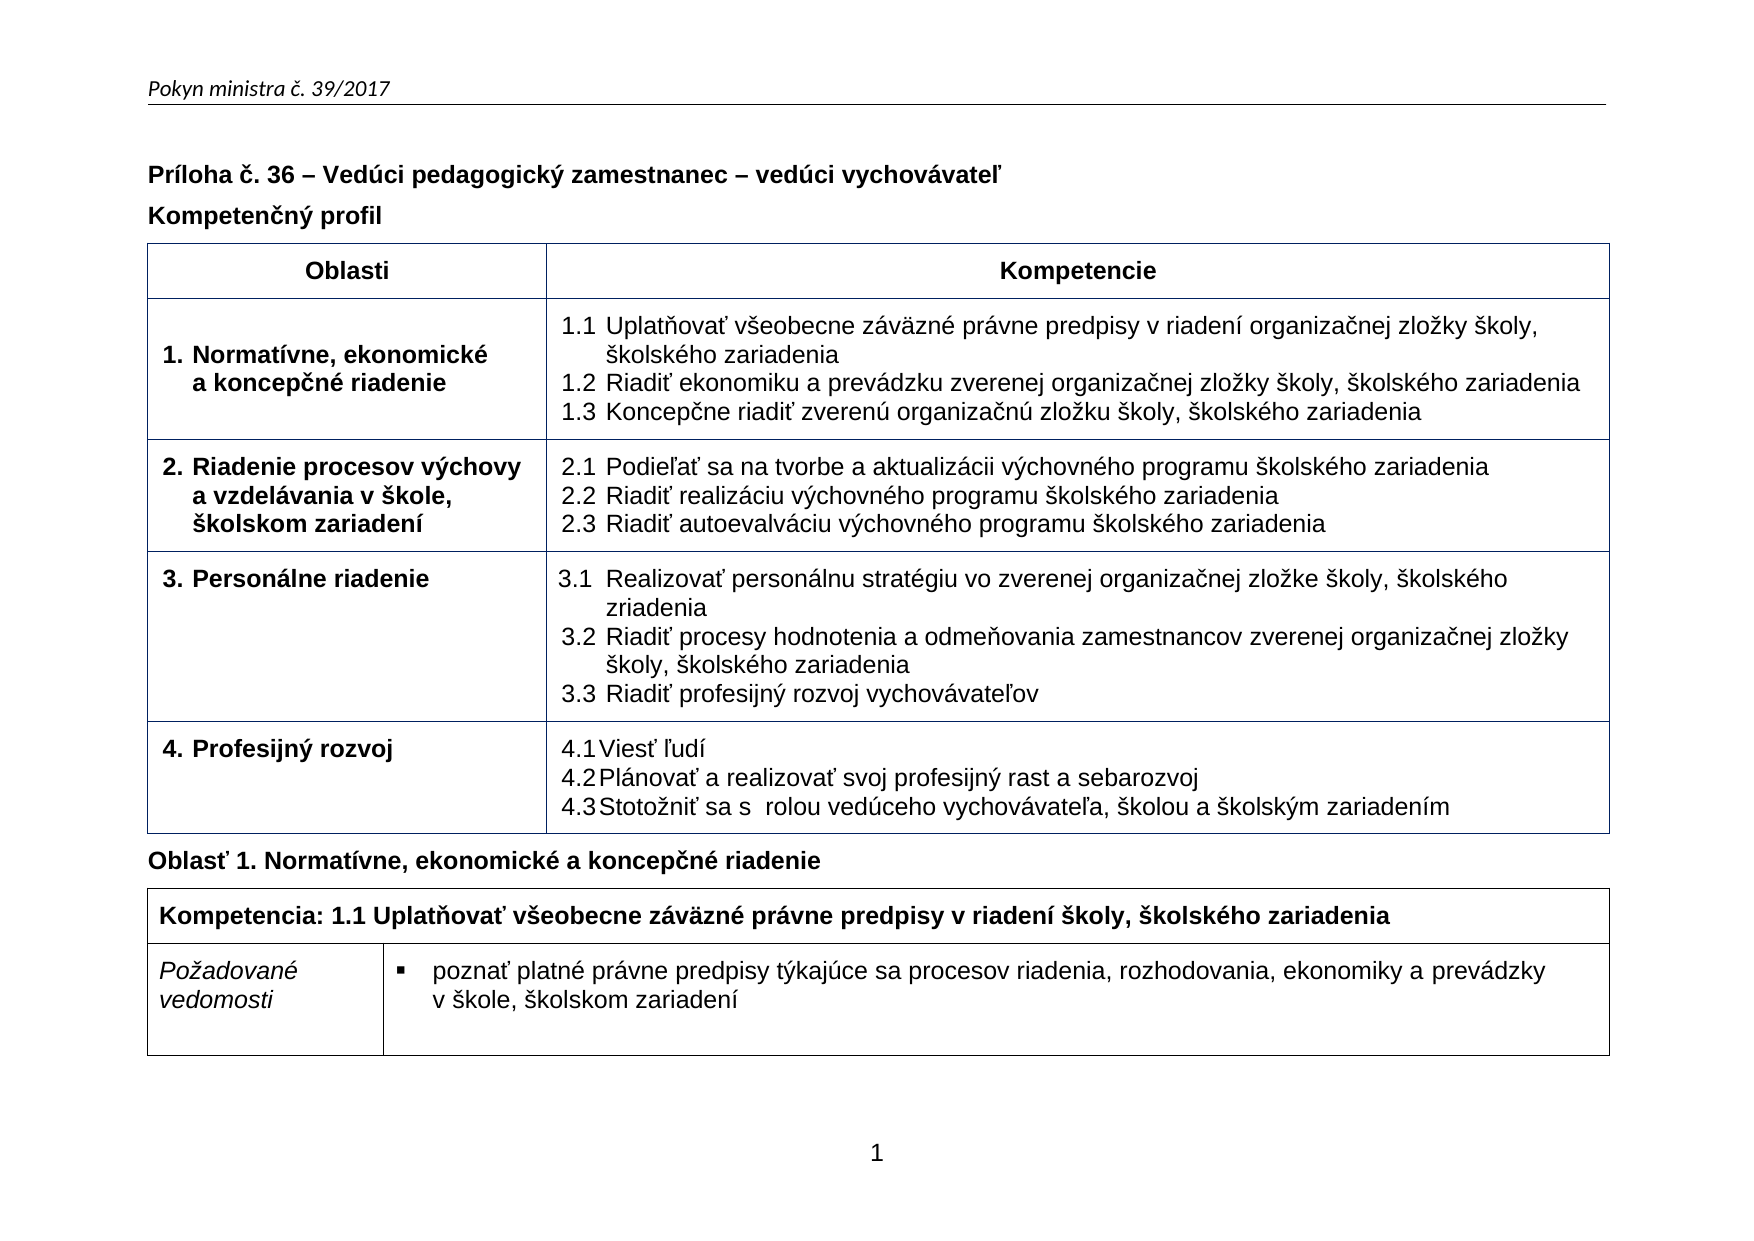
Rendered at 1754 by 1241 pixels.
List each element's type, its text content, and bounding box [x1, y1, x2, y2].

text Príloha č. 36 – Vedúci pedagogický zamestnanec – vedúci vychovávateľ [148, 160, 1606, 189]
text Kompetenčný profil [148, 201, 1606, 230]
table_header Oblasti [148, 244, 546, 297]
table_header Kompetencia: 1.1 Uplatňovať všeobecne záväzné právne predpisy v riadení školy, školského zariadenia [148, 889, 1609, 942]
table_cell Normatívne, ekonomické a koncepčné riadenie [148, 299, 546, 438]
table_cell Viesť ľudí Plánovať a realizovať svoj profesijný rast a sebarozvoj Stotožniť sa s rolou vedúceho vychovávateľa, školou a školským zariadením [547, 722, 1609, 833]
table_cell Personálne riadenie [148, 552, 546, 721]
table_cell Profesijný rozvoj [148, 722, 546, 833]
table_cell Riadenie procesov výchovy a vzdelávania v škole, školskom zariadení [148, 440, 546, 551]
table_header Kompetencie [547, 244, 1609, 297]
table_cell Podieľať sa na tvorbe a aktualizácii výchovného programu školského zariadenia Riadiť realizáciu výchovného programu školského zariadenia Riadiť autoevalváciu výchovného programu školského zariadenia [547, 440, 1609, 551]
table_cell Realizovať personálnu stratégiu vo zverenej organizačnej zložke školy, školského zriadenia Riadiť procesy hodnotenia a odmeňovania zamestnancov zverenej organizačnej zložky školy, školského zariadenia Riadiť profesijný rozvoj vychovávateľov [547, 552, 1609, 721]
table_cell Uplatňovať všeobecne záväzné právne predpisy v riadení organizačnej zložky školy, školského zariadenia Riadiť ekonomiku a prevádzku zverenej organizačnej zložky školy, školského zariadenia Koncepčne riadiť zverenú organizačnú zložku školy, školského zariadenia [547, 299, 1609, 438]
table_cell Požadované vedomosti [148, 944, 383, 1055]
table_cell poznať platné právne predpisy týkajúce sa procesov riadenia, rozhodovania, ekonomiky a prevádzky v škole, školskom zariadení [384, 944, 1609, 1055]
text Oblasť 1. Normatívne, ekonomické a koncepčné riadenie [148, 846, 1606, 875]
